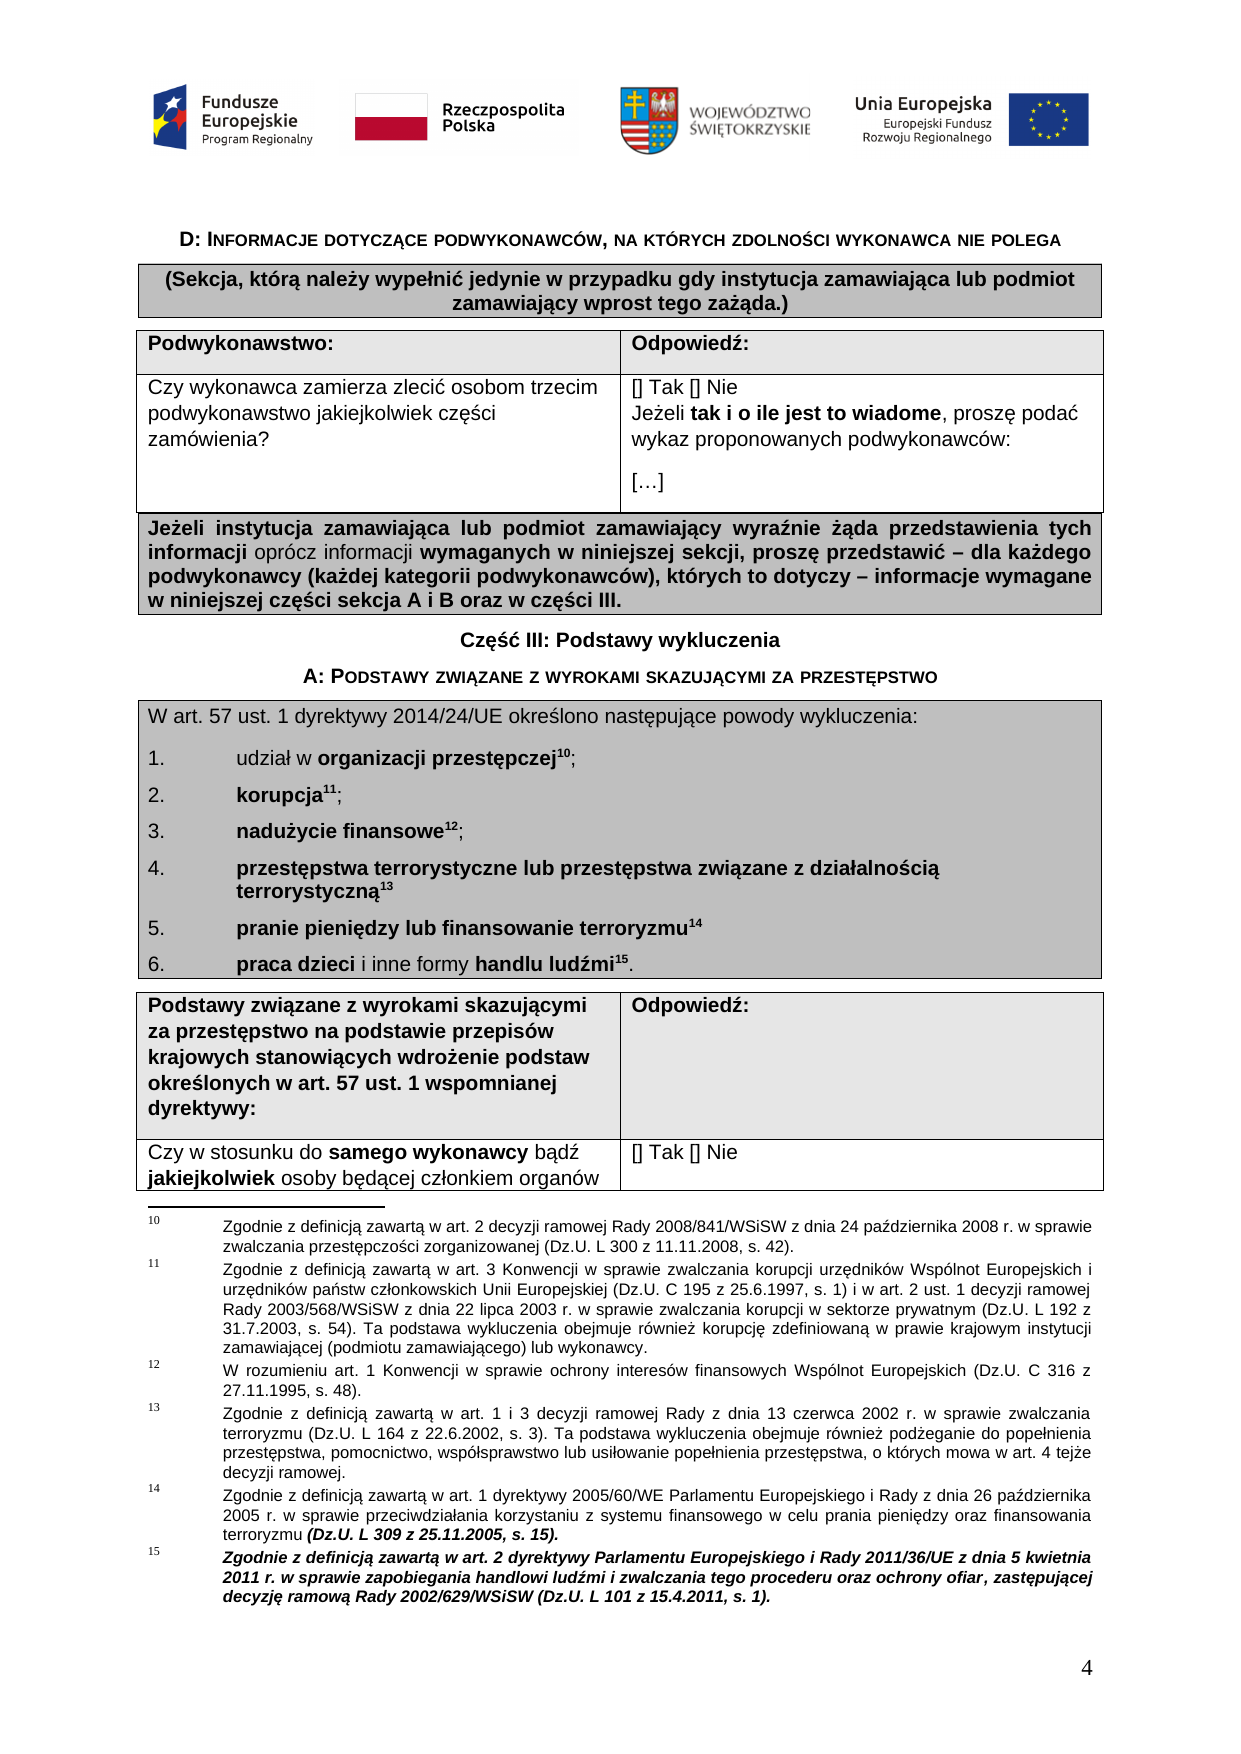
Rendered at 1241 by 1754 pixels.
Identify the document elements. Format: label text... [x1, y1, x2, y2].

table_header Podwykonawstwo: [137, 331, 620, 374]
text nadużycie finansowe; [139, 816, 1101, 843]
picture [148, 79, 316, 156]
title D: Informacje dotyczące podwykonawców, na których zdolności wykonawca nie polega [148, 227, 1093, 251]
text pranie pieniędzy lub finansowanie terroryzmu [139, 913, 1101, 940]
title Jeżeli instytucja zamawiająca lub podmiot zamawiający wyraźnie żąda przedstawienia tych informacji oprócz informacji wymaganych w niniejszej sekcji, proszę przedstawić – dla każdego podwykonawcy (każdej kategorii podwykonawców), których to dotyczy – informacje wymagane w niniejszej części sekcja A i B oraz w części III. [139, 514, 1101, 614]
table_cell [] Tak [] Nie Jeżeli tak i o ile jest to wiadome, proszę podać wykaz proponowanych podwykonawców: […] [621, 375, 1103, 512]
text korupcja; [139, 779, 1101, 806]
title (Sekcja, którą należy wypełnić jedynie w przypadku gdy instytucja zamawiająca lub podmiot zamawiający wprost tego zażąda.) [139, 265, 1101, 317]
picture [620, 73, 811, 162]
list udział w organizacji przestępczej; [139, 743, 1101, 770]
title A: Podstawy związane z wyrokami skazującymi za przestępstwo [148, 664, 1093, 688]
text przestępstwa terrorystyczne lub przestępstwa związane z działalnością terrorystyczną [139, 852, 1101, 903]
table_header Odpowiedź: [621, 993, 1103, 1139]
picture [339, 79, 580, 156]
picture [852, 76, 1092, 159]
table_header Odpowiedź: [621, 331, 1103, 374]
table_cell [] Tak [] Nie Jeżeli odnośna dokumentacja jest dostępna w formie elektronicznej, proszę wskazać: (adres internetowy, wydający urząd lub organ, dokładne dane referencyjne dokumentacji): [……][……][……][……] [621, 1140, 1103, 1190]
table_header Podstawy związane z wyrokami skazującymi za przestępstwo na podstawie przepisów krajowych stanowiących wdrożenie podstaw określonych w art. 57 ust. 1 wspomnianej dyrektywy: [137, 993, 620, 1139]
text praca dzieci i inne formy handlu ludźmi. [139, 949, 1101, 978]
table_cell Czy wykonawca zamierza zlecić osobom trzecim podwykonawstwo jakiejkolwiek części zamówienia? [137, 375, 620, 512]
text W art. 57 ust. 1 dyrektywy 2014/24/UE określono następujące powody wykluczenia: [139, 701, 1101, 727]
title Część III: Podstawy wykluczenia [148, 627, 1093, 651]
